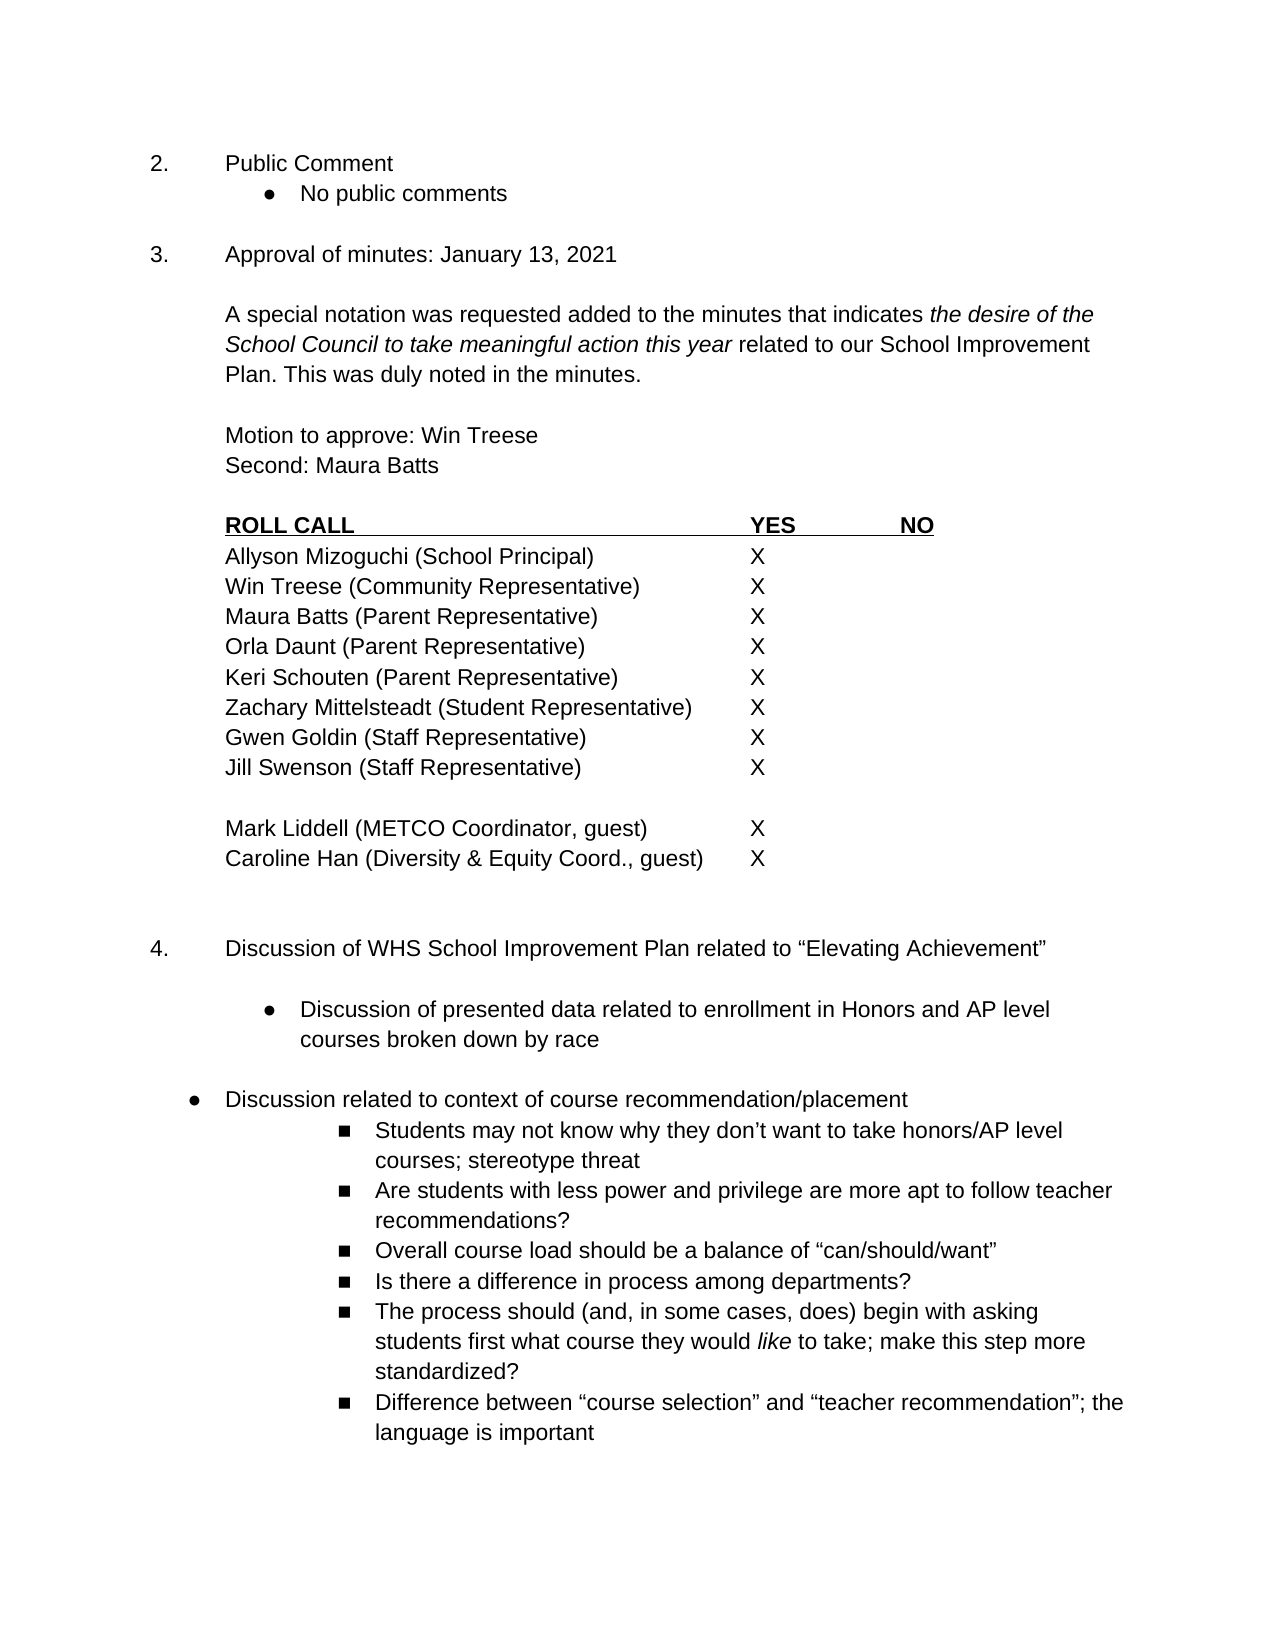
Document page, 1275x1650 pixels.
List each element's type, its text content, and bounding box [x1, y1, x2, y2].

list Discussion of presented data related to enrollment in Honors and AP level courses broken down by race [262, 996, 1125, 1052]
text Caroline Han (Diversity & Equity Coord., guest) X [225, 845, 1125, 871]
text Win Treese (Community Representative) X [225, 573, 1125, 599]
list Overall course load should be a balance of “can/should/want” [337, 1237, 1125, 1264]
text Keri Schouten (Parent Representative) X [225, 663, 1125, 690]
list Discussion related to context of course recommendation/placement [150, 1086, 1125, 1113]
text Maura Batts (Parent Representative) X [225, 603, 1125, 629]
text Motion to approve: Win Treese [150, 422, 1125, 448]
text Second: Maura Batts [150, 452, 1125, 478]
text ROLL CALL YES NO [150, 512, 1125, 539]
list Is there a difference in process among departments? [337, 1268, 1125, 1294]
text Mark Liddell (METCO Coordinator, guest) X [225, 814, 1125, 841]
list No public comments [262, 180, 1125, 207]
text Orla Daunt (Parent Representative) X [225, 633, 1125, 660]
text School Council to take meaningful action this year related to our School Improvement Plan. This was duly noted in the minutes. [225, 331, 1125, 388]
list The process should (and, in some cases, does) begin with asking students first what course they would like to take; make this step more standardized? [337, 1298, 1125, 1385]
list Difference between “course selection” and “teacher recommendation”; the language is important [337, 1388, 1125, 1445]
list Are students with less power and privilege are more apt to follow teacher recommendations? [337, 1177, 1125, 1234]
text 4. Discussion of WHS School Improvement Plan related to “Elevating Achievement” [150, 935, 1125, 962]
text 3. Approval of minutes: January 13, 2021 [150, 241, 1125, 267]
text Allyson Mizoguchi (School Principal) X [225, 543, 1125, 569]
text Gwen Goldin (Staff Representative) X [225, 724, 1125, 750]
text Jill Swenson (Staff Representative) X [225, 754, 1125, 781]
text Zachary Mittelsteadt (Student Representative) X [225, 694, 1125, 720]
text A special notation was requested added to the minutes that indicates the desire of the [150, 301, 1125, 327]
text 2. Public Comment [150, 150, 1125, 176]
list Students may not know why they don’t want to take honors/AP level courses; stereotype threat [337, 1117, 1125, 1173]
